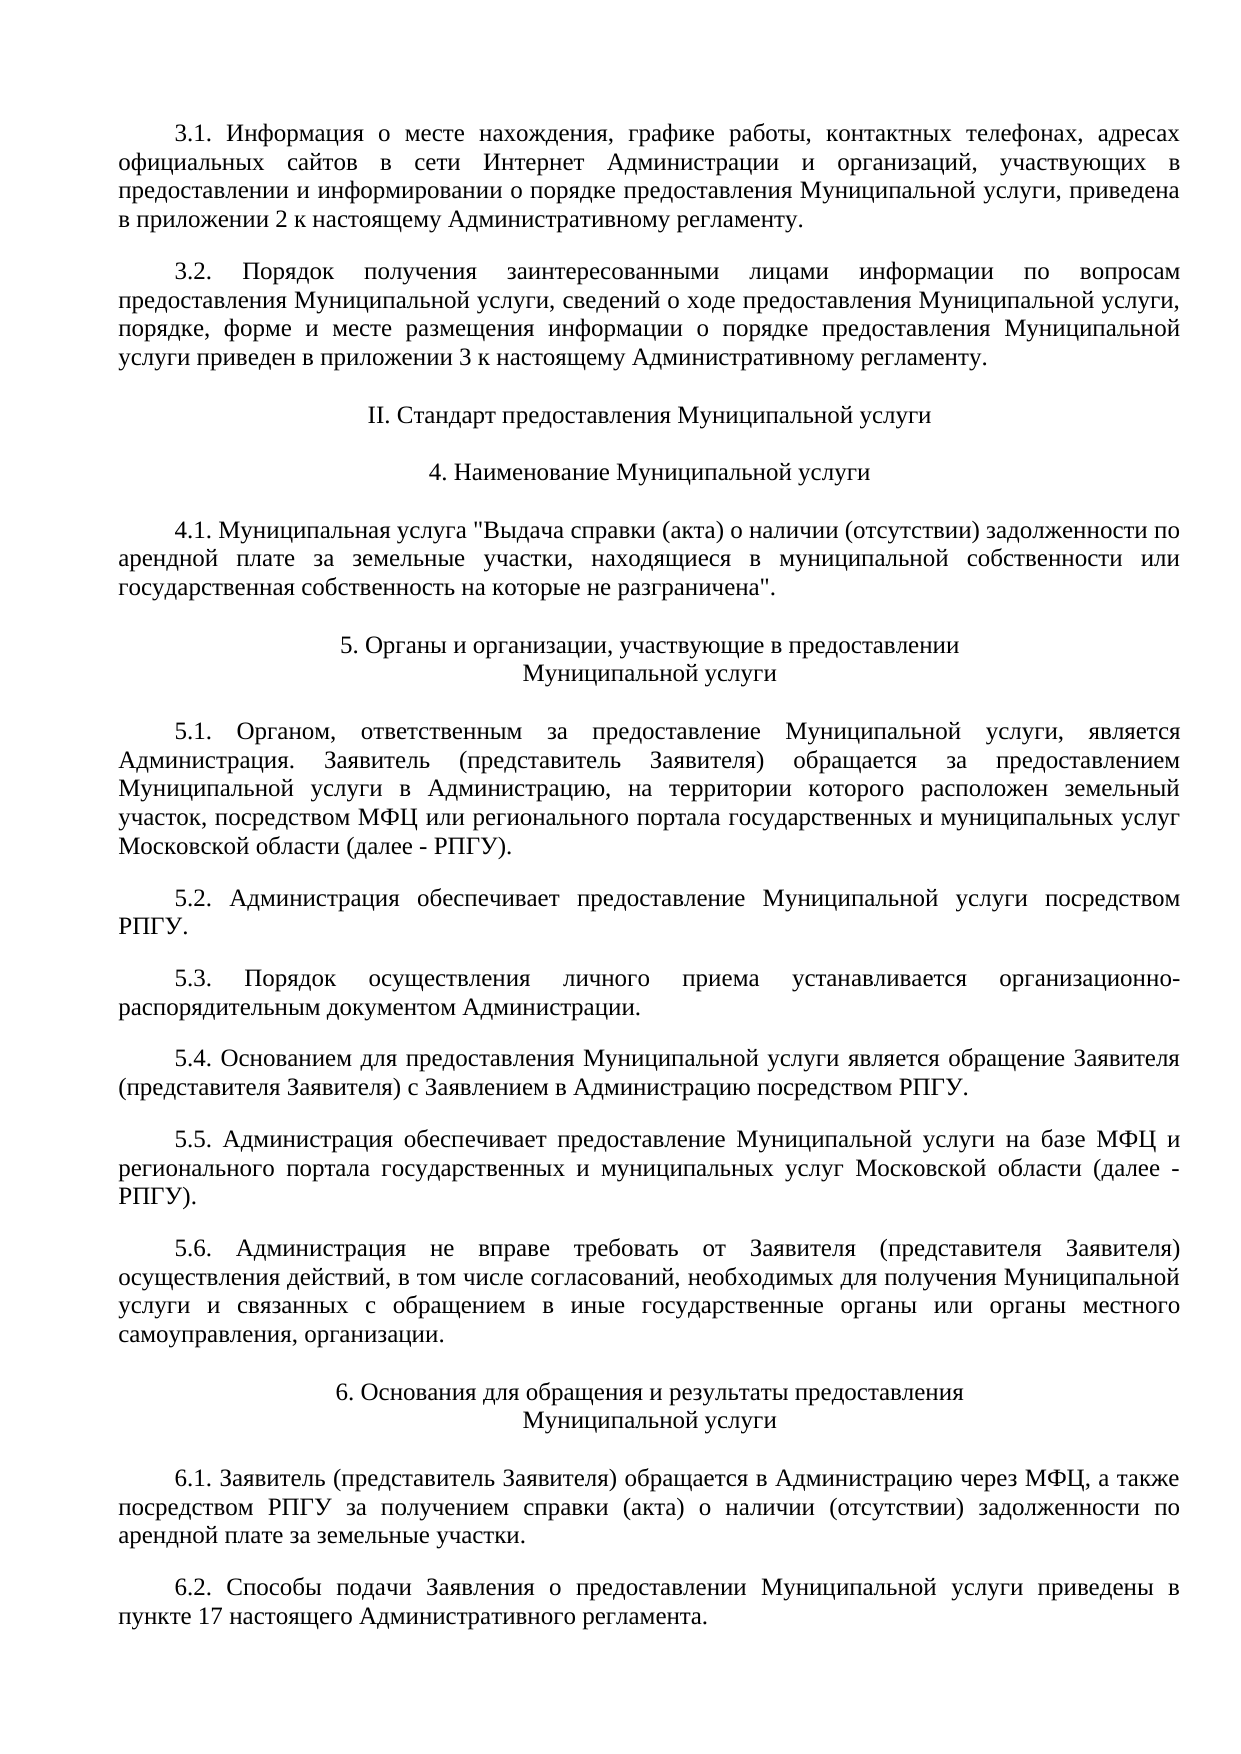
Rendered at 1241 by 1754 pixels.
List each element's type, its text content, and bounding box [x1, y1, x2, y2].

text 5.3. Порядок осуществления личного приема устанавливается организационно-распорядительным документом Администрации. [118, 963, 1181, 1021]
text 4.1. Муниципальная услуга "Выдача справки (акта) о наличии (отсутствии) задолженности по арендной плате за земельные участки, находящиеся в муниципальной собственности или государственная собственность на которые не разграничена". [118, 515, 1181, 601]
text 6.1. Заявитель (представитель Заявителя) обращается в Администрацию через МФЦ, а также посредством РПГУ за получением справки (акта) о наличии (отсутствии) задолженности по арендной плате за земельные участки. [118, 1463, 1181, 1549]
text 6.2. Способы подачи Заявления о предоставлении Муниципальной услуги приведены в пункте 17 настоящего Административного регламента. [118, 1572, 1181, 1630]
text 5.4. Основанием для предоставления Муниципальной услуги является обращение Заявителя (представителя Заявителя) с Заявлением в Администрацию посредством РПГУ. [118, 1043, 1181, 1101]
text 3.2. Порядок получения заинтересованными лицами информации по вопросам предоставления Муниципальной услуги, сведений о ходе предоставления Муниципальной услуги, порядке, форме и месте размещения информации о порядке предоставления Муниципальной услуги приведен в приложении 3 к настоящему Административному регламенту. [118, 256, 1181, 371]
text 6. Основания для обращения и результаты предоставления [118, 1377, 1181, 1406]
text Муниципальной услуги [118, 658, 1181, 687]
text Муниципальной услуги [118, 1406, 1181, 1434]
text 5.6. Администрация не вправе требовать от Заявителя (представителя Заявителя) осуществления действий, в том числе согласований, необходимых для получения Муниципальной услуги и связанных с обращением в иные государственные органы или органы местного самоуправления, организации. [118, 1233, 1181, 1348]
text 5.1. Органом, ответственным за предоставление Муниципальной услуги, является Администрация. Заявитель (представитель Заявителя) обращается за предоставлением Муниципальной услуги в Администрацию, на территории которого расположен земельный участок, посредством МФЦ или регионального портала государственных и муниципальных услуг Московской области (далее - РПГУ). [118, 716, 1181, 860]
text 5.2. Администрация обеспечивает предоставление Муниципальной услуги посредством РПГУ. [118, 883, 1181, 940]
text 5. Органы и организации, участвующие в предоставлении [118, 630, 1181, 658]
text 5.5. Администрация обеспечивает предоставление Муниципальной услуги на базе МФЦ и регионального портала государственных и муниципальных услуг Московской области (далее - РПГУ). [118, 1124, 1181, 1210]
text 3.1. Информация о месте нахождения, графике работы, контактных телефонах, адресах официальных сайтов в сети Интернет Администрации и организаций, участвующих в предоставлении и информировании о порядке предоставления Муниципальной услуги, приведена в приложении 2 к настоящему Административному регламенту. [118, 118, 1181, 233]
text II. Стандарт предоставления Муниципальной услуги [118, 400, 1181, 428]
text 4. Наименование Муниципальной услуги [118, 457, 1181, 486]
